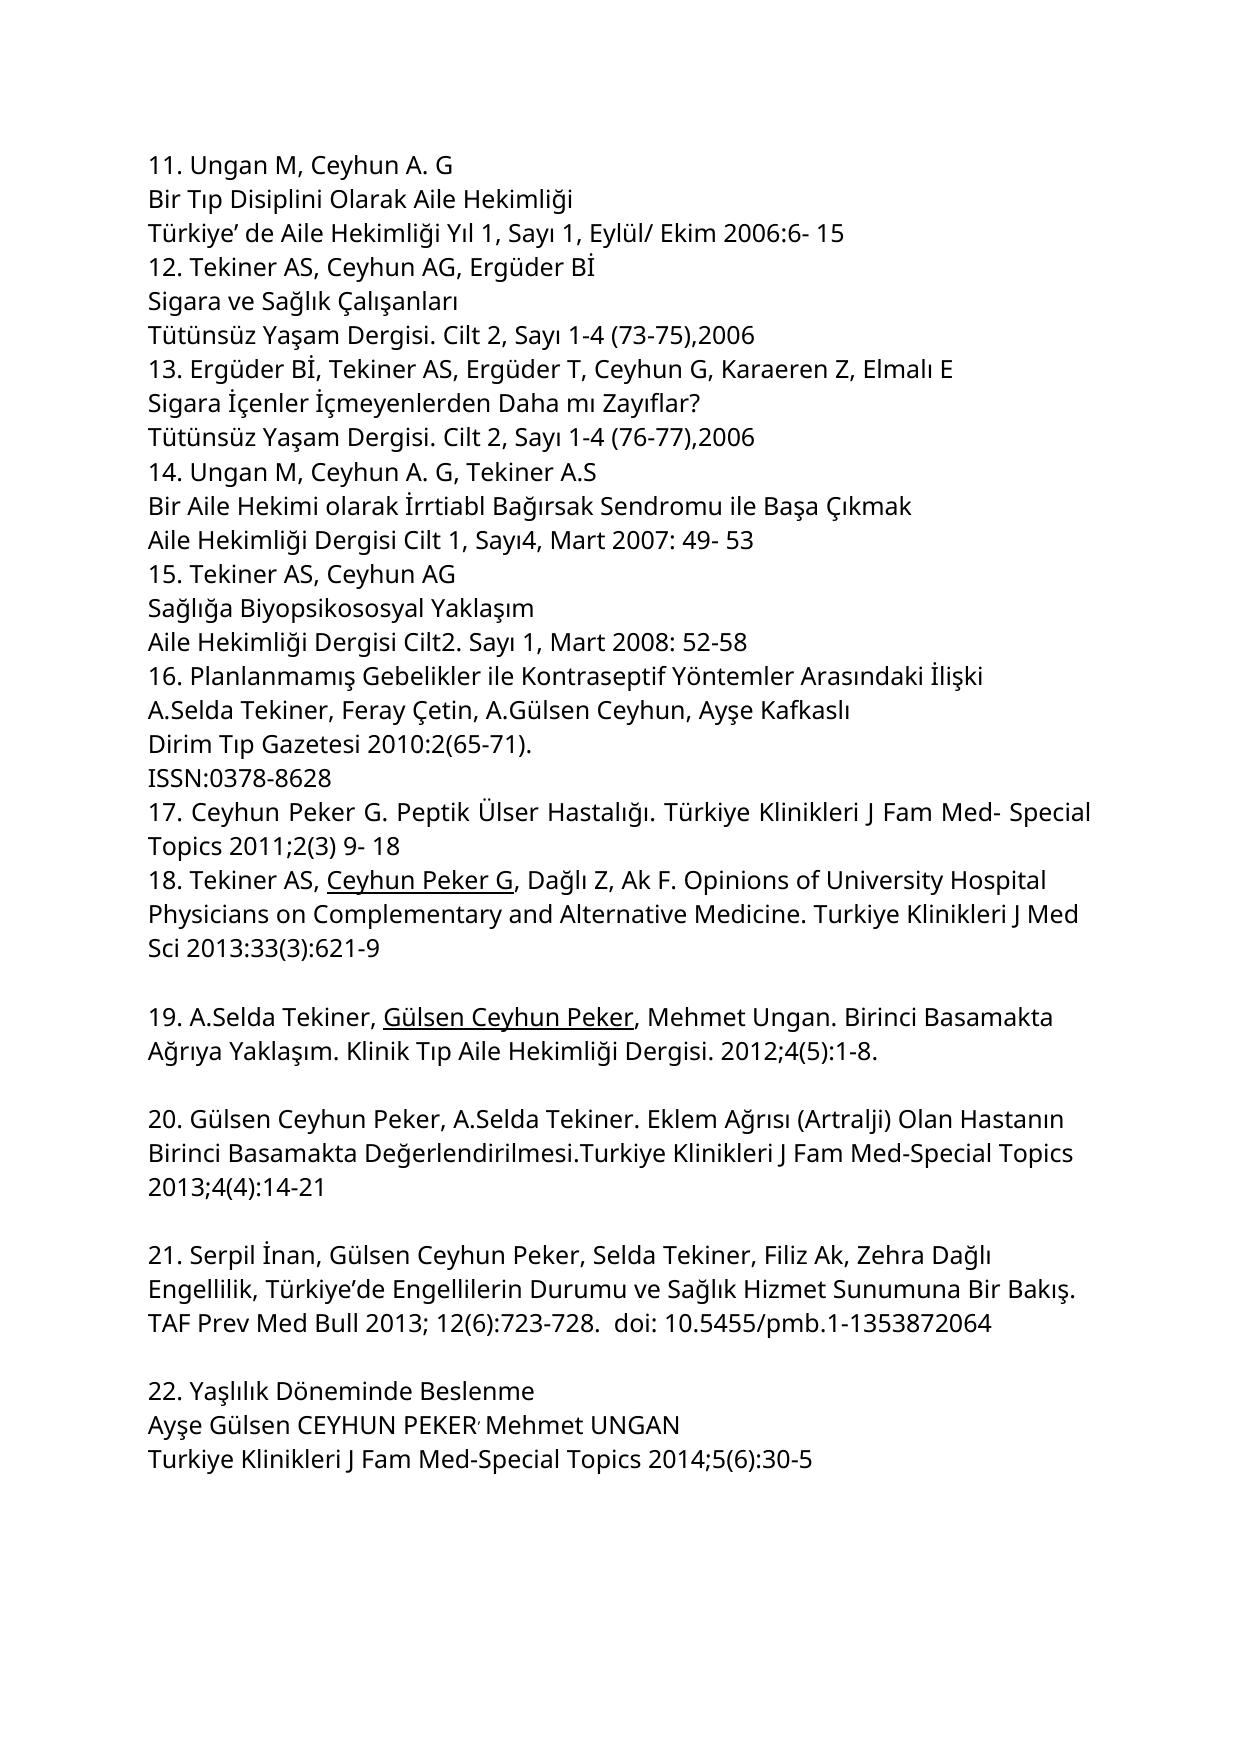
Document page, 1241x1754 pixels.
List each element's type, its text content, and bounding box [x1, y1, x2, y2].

text 15. Tekiner AS, Ceyhun AG [148, 556, 1093, 590]
text 18. Tekiner AS, Ceyhun Peker G, Dağlı Z, Ak F. Opinions of University Hospital Physicians on Complementary and Alternative Medicine. Turkiye Klinikleri J Med Sci 2013:33(3):621-9 [148, 863, 1093, 965]
text 21. Serpil İnan, Gülsen Ceyhun Peker, Selda Tekiner, Filiz Ak, Zehra Dağlı [148, 1238, 1093, 1272]
text Turkiye Klinikleri J Fam Med-Special Topics 2014;5(6):30-5 [148, 1442, 1093, 1476]
text Tütünsüz Yaşam Dergisi. Cilt 2, Sayı 1-4 (73-75),2006 [148, 318, 1093, 352]
text 17. Ceyhun Peker G. Peptik Ülser Hastalığı. Türkiye Klinikleri J Fam Med- Special Topics 2011;2(3) 9- 18 [148, 795, 1093, 863]
text Ayşe Gülsen CEYHUN PEKER, Mehmet UNGAN [148, 1408, 1093, 1442]
text 14. Ungan M, Ceyhun A. G, Tekiner A.S [148, 454, 1093, 488]
text Türkiye’ de Aile Hekimliği Yıl 1, Sayı 1, Eylül/ Ekim 2006:6- 15 [148, 216, 1093, 250]
text Sağlığa Biyopsikososyal Yaklaşım [148, 590, 1093, 624]
text 22. Yaşlılık Döneminde Beslenme [148, 1374, 1093, 1408]
text Aile Hekimliği Dergisi Cilt 1, Sayı4, Mart 2007: 49- 53 [148, 522, 1093, 556]
text Tütünsüz Yaşam Dergisi. Cilt 2, Sayı 1-4 (76-77),2006 [148, 420, 1093, 454]
text ISSN:0378-8628 [148, 761, 1093, 795]
text Aile Hekimliği Dergisi Cilt2. Sayı 1, Mart 2008: 52-58 [148, 624, 1093, 658]
text Sigara İçenler İçmeyenlerden Daha mı Zayıflar? [148, 386, 1093, 420]
text Dirim Tıp Gazetesi 2010:2(65-71). [148, 727, 1093, 761]
text Sigara ve Sağlık Çalışanları [148, 284, 1093, 318]
text 12. Tekiner AS, Ceyhun AG, Ergüder Bİ [148, 250, 1093, 284]
text 13. Ergüder Bİ, Tekiner AS, Ergüder T, Ceyhun G, Karaeren Z, Elmalı E [148, 352, 1093, 386]
text 19. A.Selda Tekiner, Gülsen Ceyhun Peker, Mehmet Ungan. Birinci Basamakta Ağrıya Yaklaşım. Klinik Tıp Aile Hekimliği Dergisi. 2012;4(5):1-8. [148, 999, 1093, 1067]
text Bir Tıp Disiplini Olarak Aile Hekimliği [148, 182, 1093, 216]
text Bir Aile Hekimi olarak İrrtiabl Bağırsak Sendromu ile Başa Çıkmak [148, 488, 1093, 522]
text 16. Planlanmamış Gebelikler ile Kontraseptif Yöntemler Arasındaki İlişki [148, 658, 1093, 693]
text Engellilik, Türkiye’de Engellilerin Durumu ve Sağlık Hizmet Sunumuna Bir Bakış. TAF Prev Med Bull 2013; 12(6):723-728. doi: 10.5455/pmb.1-1353872064 [148, 1272, 1093, 1340]
text 11. Ungan M, Ceyhun A. G [148, 148, 1093, 182]
text 20. Gülsen Ceyhun Peker, A.Selda Tekiner. Eklem Ağrısı (Artralji) Olan Hastanın Birinci Basamakta Değerlendirilmesi.Turkiye Klinikleri J Fam Med-Special Topics 2013;4(4):14-21 [148, 1101, 1093, 1203]
text A.Selda Tekiner, Feray Çetin, A.Gülsen Ceyhun, Ayşe Kafkaslı [148, 693, 1093, 727]
